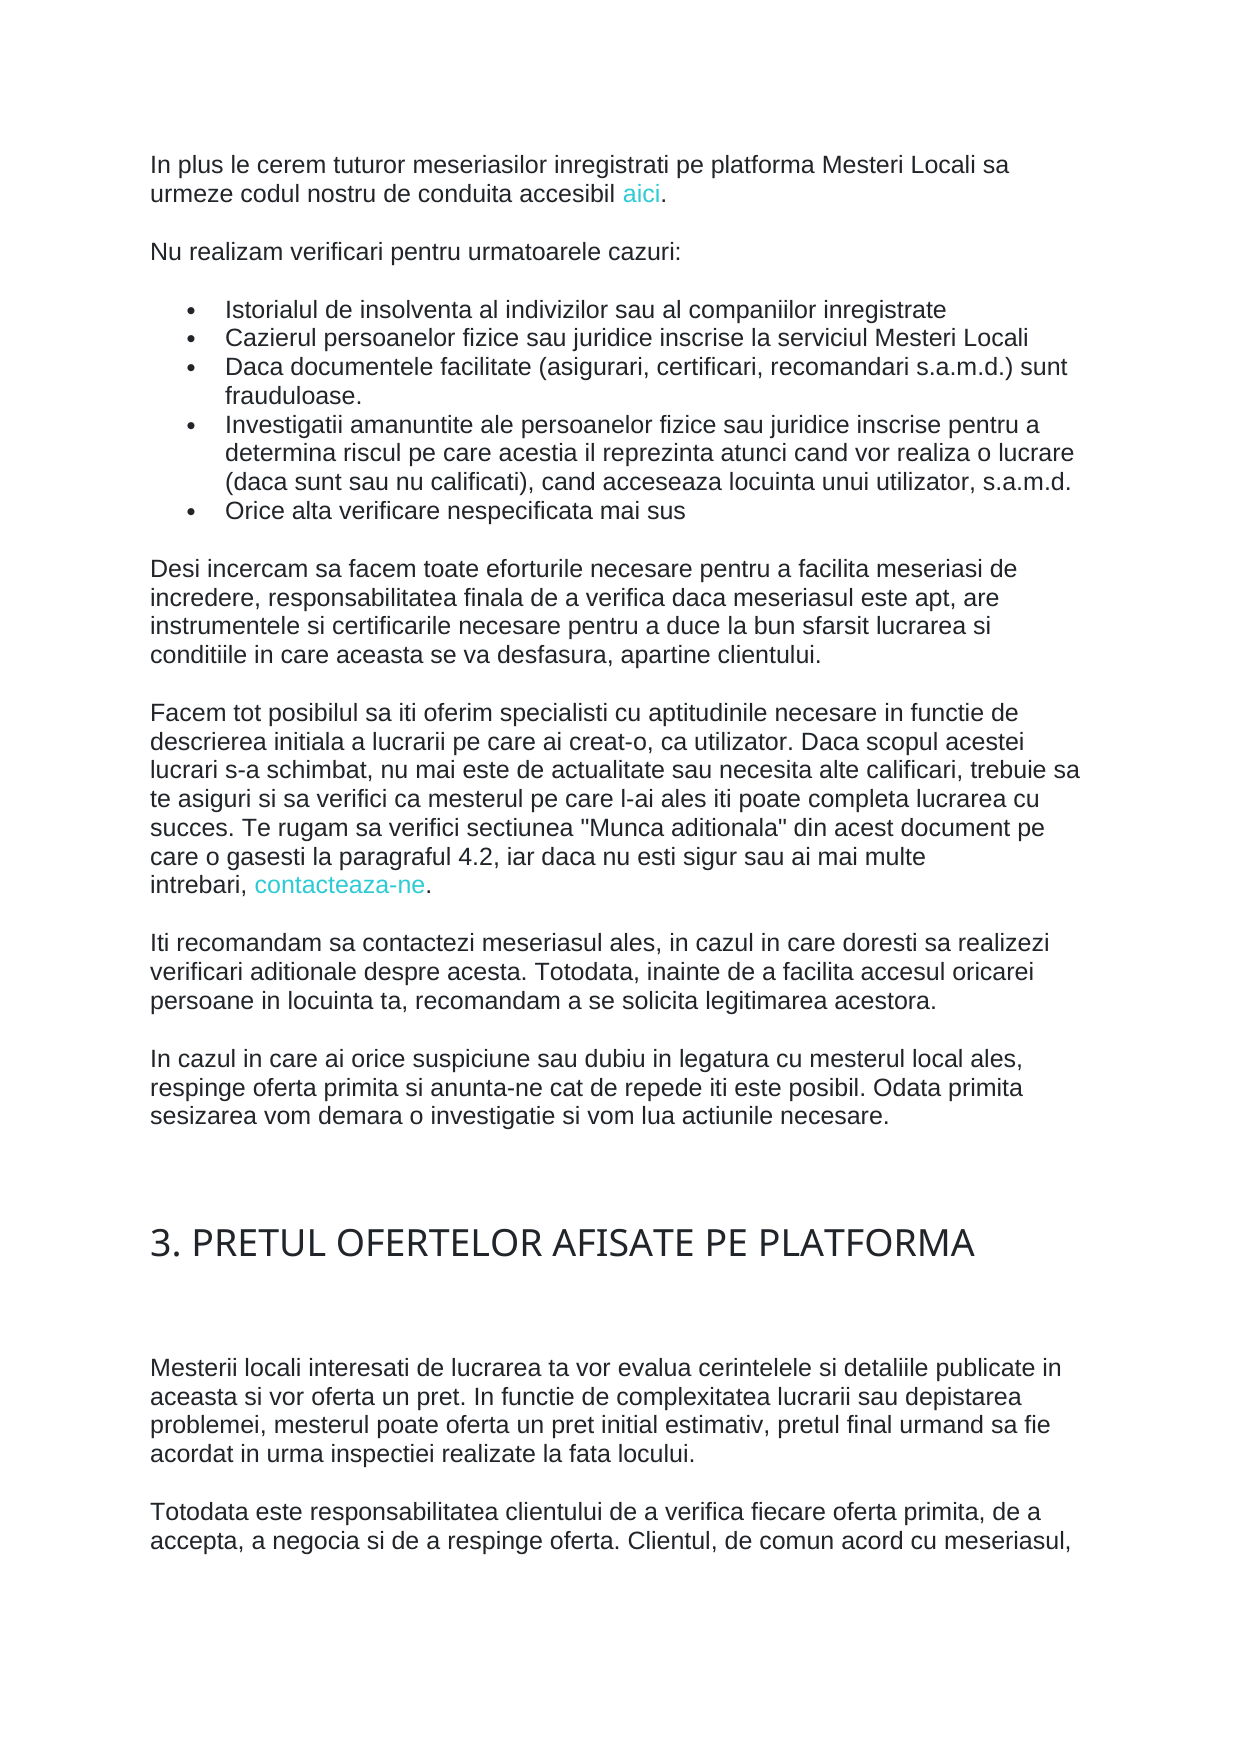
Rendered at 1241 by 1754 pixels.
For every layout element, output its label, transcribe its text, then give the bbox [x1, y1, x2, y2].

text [150, 1497, 1090, 1554]
text Desi incercam sa facem toate eforturile necesare pentru a facilita meseriasi de incredere, responsabilitatea finala de a verifica daca meseriasul este apt, are instrumentele si certificarile necesare pentru a duce la bun sfarsit lucrarea si conditiile in care aceasta se va desfasura, apartine clientului. [150, 554, 1090, 669]
text In plus le cerem tuturor meseriasilor inregistrati pe platforma Mesteri Locali sa urmeze codul nostru de conduita accesibil aici. [150, 150, 1090, 207]
text Nu realizam verificari pentru urmatoarele cazuri: [150, 237, 1090, 265]
list Istorialul de insolventa al indivizilor sau al companiilor inregistrate [187, 294, 1090, 323]
list Daca documentele facilitate (asigurari, certificari, recomandari s.a.m.d.) sunt frauduloase. [187, 352, 1090, 409]
text In cazul in care ai orice suspiciune sau dubiu in legatura cu mesterul local ales, respinge oferta primita si anunta-ne cat de repede iti este posibil. Odata primita sesizarea vom demara o investigatie si vom lua actiunile necesare. [150, 1044, 1090, 1130]
text Mesterii locali interesati de lucrarea ta vor evalua cerintelele si detaliile publicate in aceasta si vor oferta un pret. In functie de complexitatea lucrarii sau depistarea problemei, mesterul poate oferta un pret initial estimativ, pretul final urmand sa fie acordat in urma inspectiei realizate la fata locului. [150, 1353, 1090, 1468]
list Investigatii amanuntite ale persoanelor fizice sau juridice inscrise pentru a determina riscul pe care acestia il reprezinta atunci cand vor realiza o lucrare (daca sunt sau nu calificati), cand acceseaza locuinta unui utilizator, s.a.m.d. [187, 409, 1090, 496]
list Orice alta verificare nespecificata mai sus [187, 496, 1090, 524]
list Cazierul persoanelor fizice sau juridice inscrise la serviciul Mesteri Locali [187, 323, 1090, 352]
text Facem tot posibilul sa iti oferim specialisti cu aptitudinile necesare in functie de descrierea initiala a lucrarii pe care ai creat-o, ca utilizator. Daca scopul acestei lucrari s-a schimbat, nu mai este de actualitate sau necesita alte calificari, trebuie sa te asiguri si sa verifici ca mesterul pe care l-ai ales iti poate completa lucrarea cu succes. Te rugam sa verifici sectiunea "Munca aditionala" din acest document pe care o gasesti la paragraful 4.2, iar daca nu esti sigur sau ai mai multe intrebari, contacteaza-ne. [150, 698, 1090, 899]
text 3. PRETUL OFERTELOR AFISATE PE PLATFORMA [150, 1216, 1090, 1267]
text Iti recomandam sa contactezi meseriasul ales, in cazul in care doresti sa realizezi verificari aditionale despre acesta. Totodata, inainte de a facilita accesul oricarei persoane in locuinta ta, recomandam a se solicita legitimarea acestora. [150, 928, 1090, 1014]
